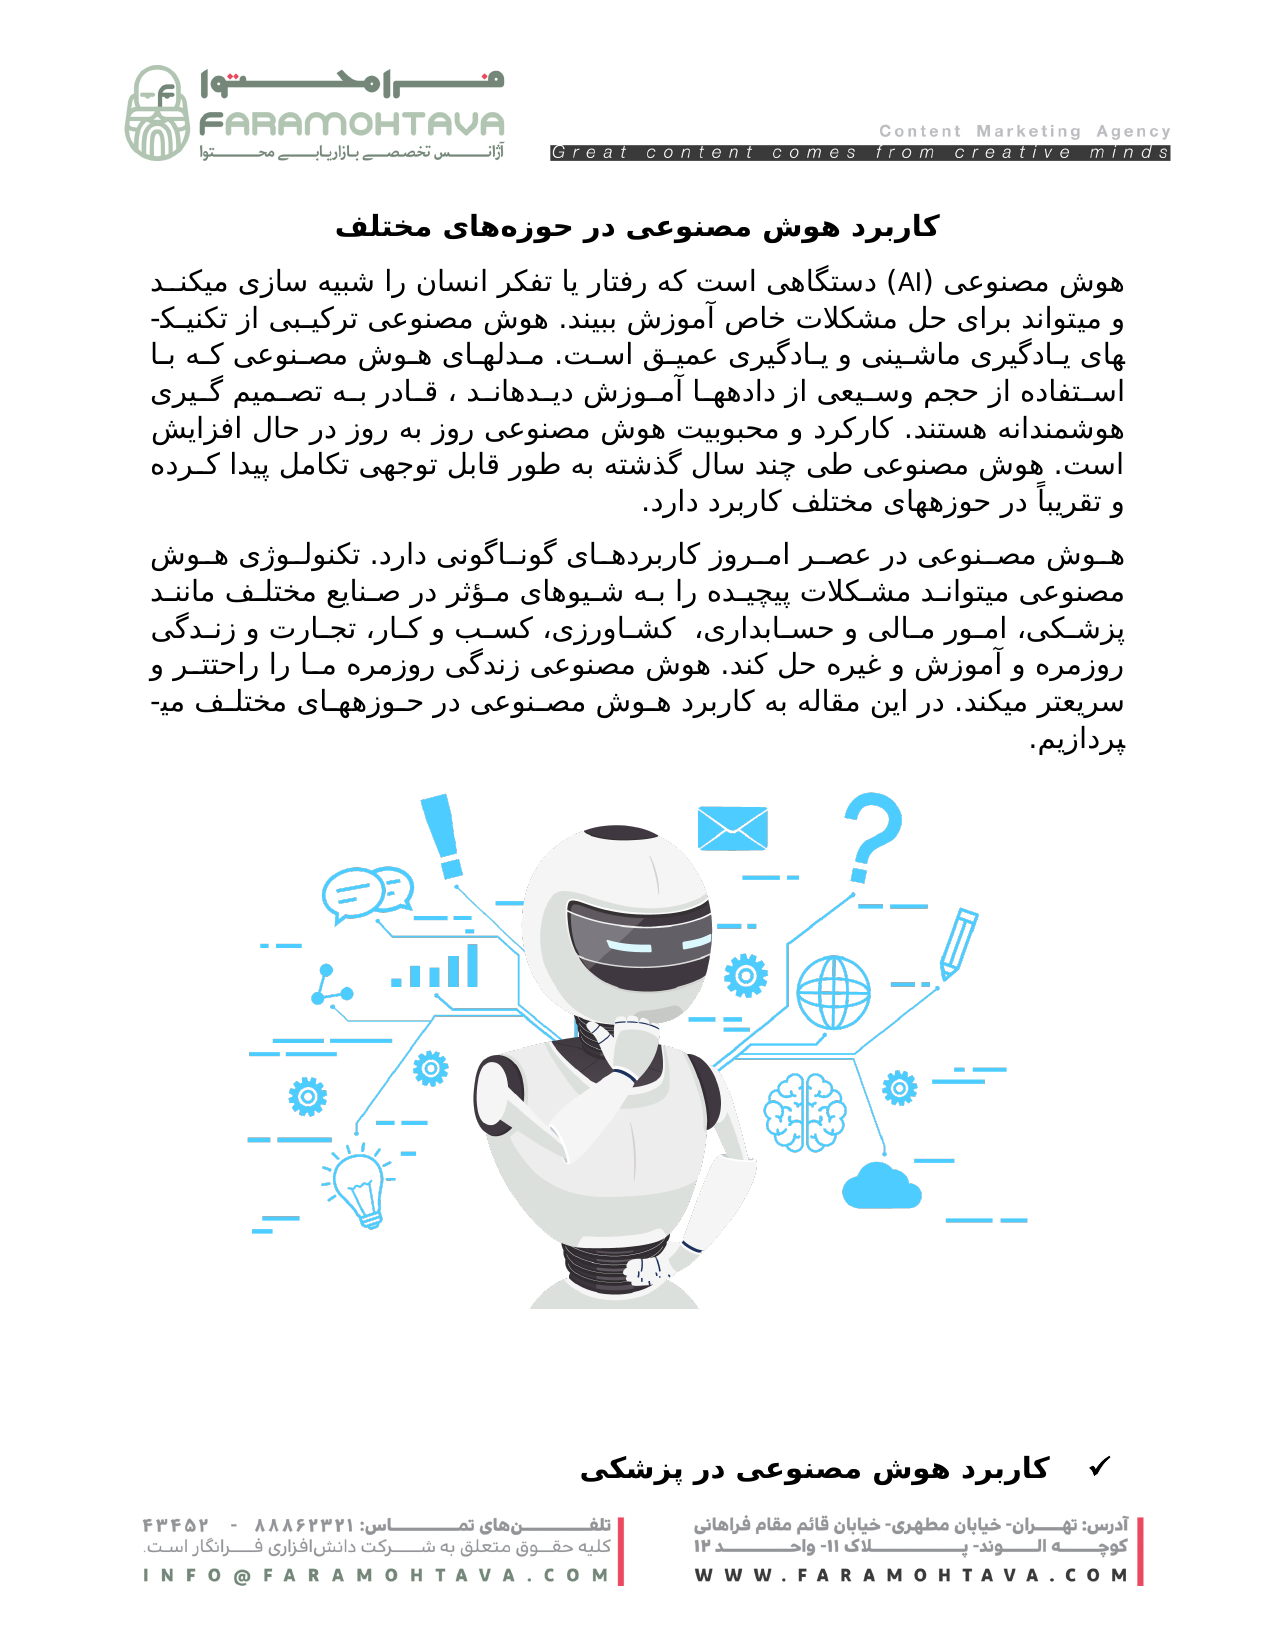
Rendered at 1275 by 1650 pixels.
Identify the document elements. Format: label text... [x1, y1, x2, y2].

text کاربرد هوش مصنوعی در حوزه‌های مختلف [150, 209, 1125, 243]
picture [45, 12, 1229, 200]
text هوش مصنوعی در عصر امروز کاربردهای گوناگونی دارد. تکنولوژی هوش مصنوعی میتواند مشکلات پیچیده را به شیوهای مؤثر در صنایع مختلف مانند پزشکی، امور مالی و حسابداری، کشاورزی، کسب و کار، تجارت و زندگی روزمره و آموزش و غیره حل کند. هوش مصنوعی زندگی روزمره ما را راحتتر و سریعتر میکند. در این مقاله به کاربرد هوش مصنوعی در حوزههای مختلف میپردازیم. [150, 538, 1125, 755]
picture [70, 1487, 1203, 1617]
text هوش مصنوعی (AI) دستگاهی است که رفتار یا تفکر انسان را شبیه سازی میکند و میتواند برای حل مشکلات خاص آموزش ببیند. هوش مصنوعی ترکیبی از تکنیکهای یادگیری ماشینی و یادگیری عمیق است. مدلهای هوش مصنوعی که با استفاده از حجم وسیعی از دادهها آموزش دیدهاند ، قادر به تصمیم گیری هوشمندانه هستند. کارکرد و محبوبیت هوش مصنوعی روز به روز در حال افزایش است. هوش مصنوعی طی چند سال گذشته به طور قابل توجهی تکامل پیدا کرده و تقریباً در حوزههای مختلف کاربرد دارد. [150, 263, 1125, 518]
picture [150, 774, 1125, 1323]
list کاربرد هوش مصنوعی در پزشکی [150, 1452, 1087, 1486]
